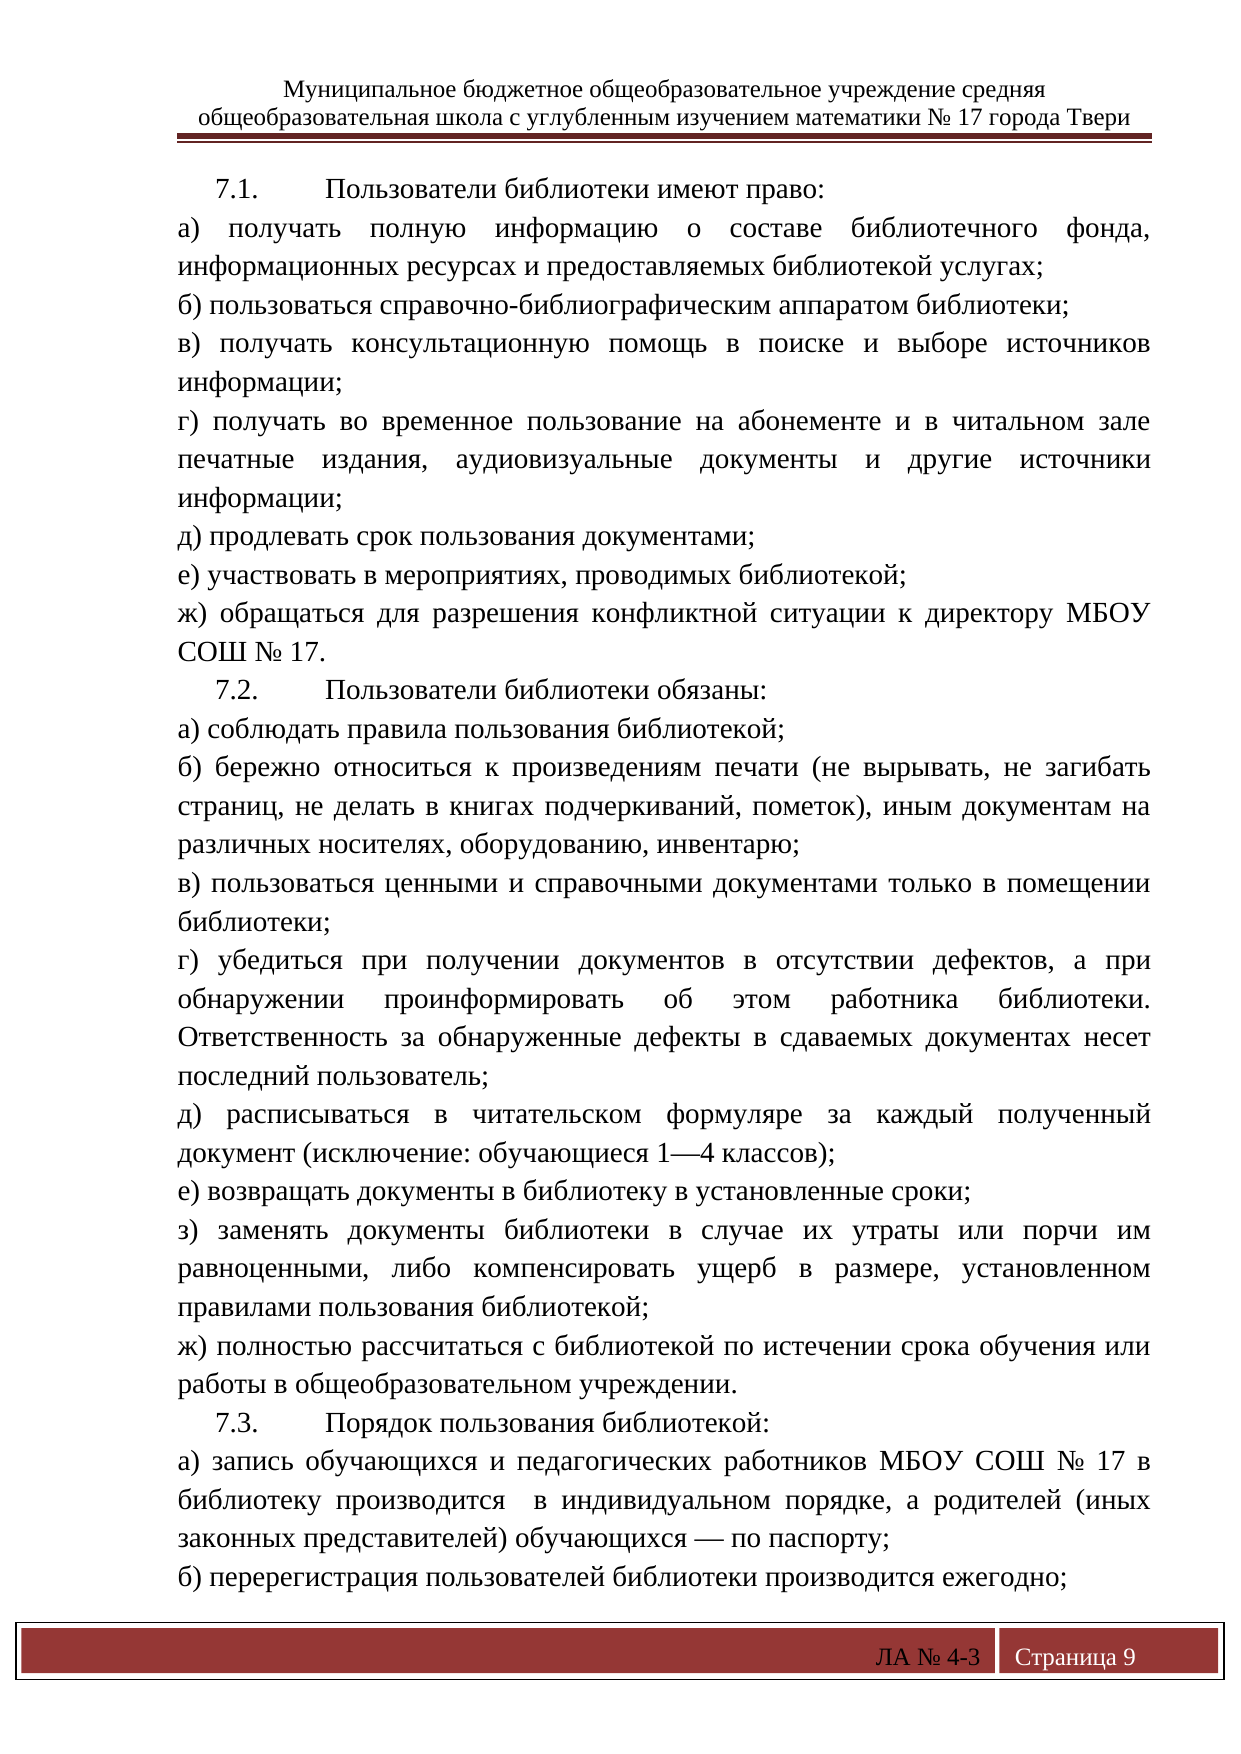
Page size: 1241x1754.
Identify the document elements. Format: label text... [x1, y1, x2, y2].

text б) бережно относиться к произведениям печати (не вырывать, не загибать страниц, не делать в книгах подчеркиваний, пометок), иным документам на различных носителях, оборудованию, инвентарю; [177, 749, 1152, 860]
text а) соблюдать правила пользования библиотекой; [177, 711, 1152, 744]
list Пользователи библиотеки обязаны: [215, 672, 1152, 706]
text в) пользоваться ценными и справочными документами только в помещении библиотеки; [177, 865, 1152, 937]
text д) расписываться в читательском формуляре за каждый полученный документ (исключение: обучающиеся 1—4 классов); [177, 1096, 1152, 1168]
text ж) полностью рассчитаться с библиотекой по истечении срока обучения или работы в общеобразовательном учреждении. [177, 1328, 1152, 1400]
text а) запись обучающихся и педагогических работников МБОУ СОШ № 17 в библиотеку производится в индивидуальном порядке, а родителей (иных законных представителей) обучающихся — по паспорту; [177, 1443, 1152, 1554]
text в) получать консультационную помощь в поиске и выборе источников информации; [177, 326, 1152, 398]
list Порядок пользования библиотекой: [215, 1405, 1152, 1438]
text б) пользоваться справочно-библиографическим аппаратом библиотеки; [177, 287, 1152, 321]
text з) заменять документы библиотеки в случае их утраты или порчи им равноценными, либо компенсировать ущерб в размере, установленном правилами пользования библиотекой; [177, 1212, 1152, 1323]
text б) перерегистрация пользователей библиотеки производится ежегодно; [177, 1559, 1152, 1592]
list Пользователи библиотеки имеют право: [215, 171, 1152, 205]
text г) получать во временное пользование на абонементе и в читальном зале печатные издания, аудиовизуальные документы и другие источники информации; [177, 403, 1152, 513]
text д) продлевать срок пользования документами; [177, 518, 1152, 552]
text г) убедиться при получении документов в отсутствии дефектов, а при обнаружении проинформировать об этом работника библиотеки. Ответственность за обнаруженные дефекты в сдаваемых документах несет последний пользователь; [177, 942, 1152, 1091]
text ж) обращаться для разрешения конфликтной ситуации к директору МБОУ СОШ № 17. [177, 595, 1152, 667]
text е) участвовать в мероприятиях, проводимых библиотекой; [177, 557, 1152, 590]
text а) получать полную информацию о составе библиотечного фонда, информационных ресурсах и предоставляемых библиотекой услугах; [177, 210, 1152, 282]
text е) возвращать документы в библиотеку в установленные сроки; [177, 1173, 1152, 1207]
